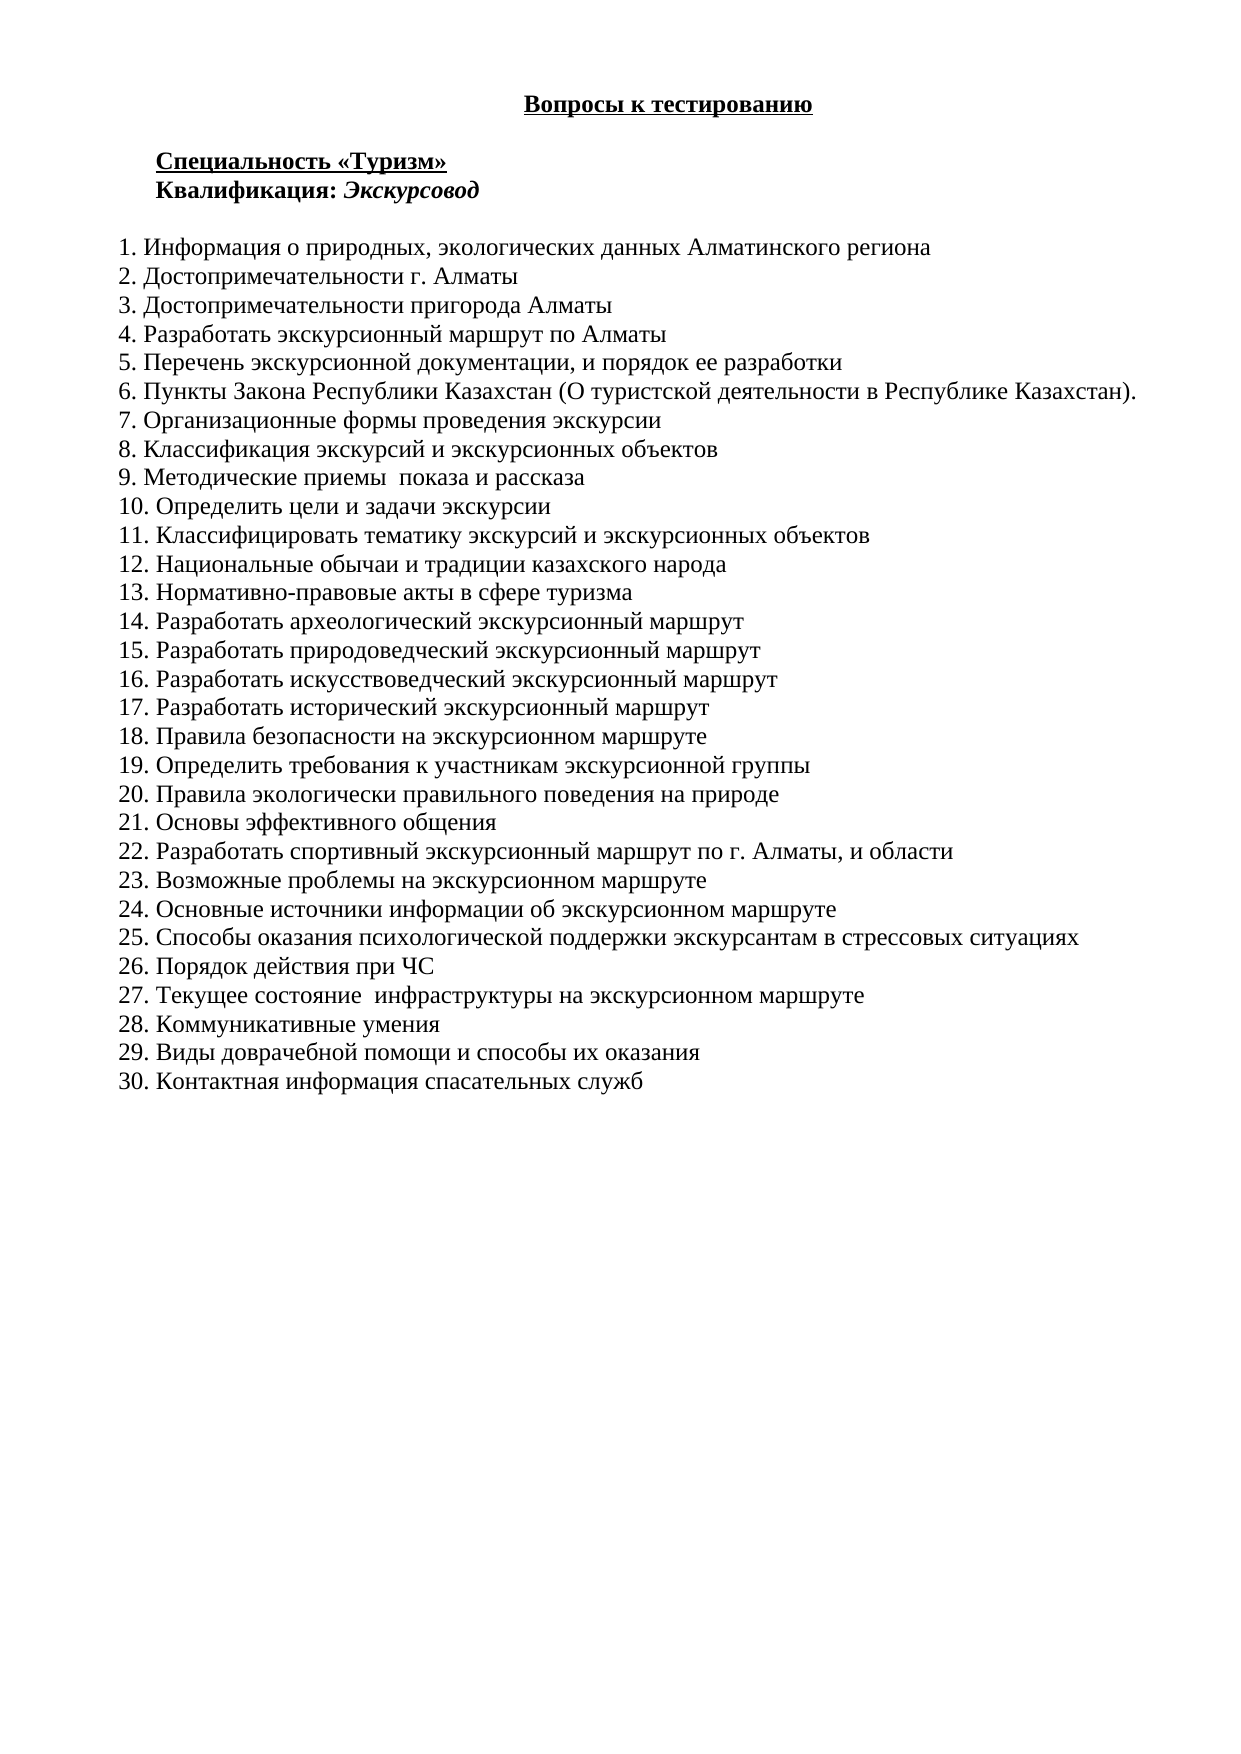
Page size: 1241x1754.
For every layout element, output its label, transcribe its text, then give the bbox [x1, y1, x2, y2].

text 12. Национальные обычаи и традиции казахского народа [118, 549, 1181, 577]
text 13. Нормативно-правовые акты в сфере туризма [118, 577, 1181, 606]
text Вопросы к тестированию [155, 89, 1181, 117]
text 22. Разработать спортивный экскурсионный маршрут по г. Алматы, и области [118, 836, 1181, 865]
text 26. Порядок действия при ЧС [118, 951, 1181, 980]
text 20. Правила экологически правильного поведения на природе [118, 779, 1181, 807]
text Квалификация: Экскурсовод [155, 175, 1181, 204]
text 30. Контактная информация спасательных служб [118, 1066, 1181, 1095]
text 3. Достопримечательности пригорода Алматы [118, 290, 1181, 319]
text 4. Разработать экскурсионный маршрут по Алматы [118, 319, 1181, 347]
text 24. Основные источники информации об экскурсионном маршруте [118, 894, 1181, 922]
text 8. Классификация экскурсий и экскурсионных объектов [118, 434, 1181, 462]
text 2. Достопримечательности г. Алматы [118, 261, 1181, 290]
text 21. Основы эффективного общения [118, 807, 1181, 836]
text 15. Разработать природоведческий экскурсионный маршрут [118, 635, 1181, 664]
text 28. Коммуникативные умения [118, 1009, 1181, 1037]
text 16. Разработать искусствоведческий экскурсионный маршрут [118, 664, 1181, 692]
text 11. Классифицировать тематику экскурсий и экскурсионных объектов [118, 520, 1181, 549]
text 23. Возможные проблемы на экскурсионном маршруте [118, 865, 1181, 894]
text 14. Разработать археологический экскурсионный маршрут [118, 606, 1181, 635]
text 5. Перечень экскурсионной документации, и порядок ее разработки [118, 347, 1181, 376]
text 1. Информация о природных, экологических данных Алматинского региона [118, 232, 1181, 261]
text 29. Виды доврачебной помощи и способы их оказания [118, 1037, 1181, 1066]
text 19. Определить требования к участникам экскурсионной группы [118, 750, 1181, 779]
text 27. Текущее состояние инфраструктуры на экскурсионном маршруте [118, 980, 1181, 1009]
text 10. Определить цели и задачи экскурсии [118, 491, 1181, 520]
text 25. Способы оказания психологической поддержки экскурсантам в стрессовых ситуациях [118, 922, 1181, 951]
text 9. Методические приемы показа и рассказа [118, 462, 1181, 491]
text 6. Пункты Закона Республики Казахстан (О туристской деятельности в Республике Казахстан). [118, 376, 1181, 405]
text 7. Организационные формы проведения экскурсии [118, 405, 1181, 434]
text 17. Разработать исторический экскурсионный маршрут [118, 692, 1181, 721]
text Специальность «Туризм» [155, 146, 1181, 175]
text 18. Правила безопасности на экскурсионном маршруте [118, 721, 1181, 750]
